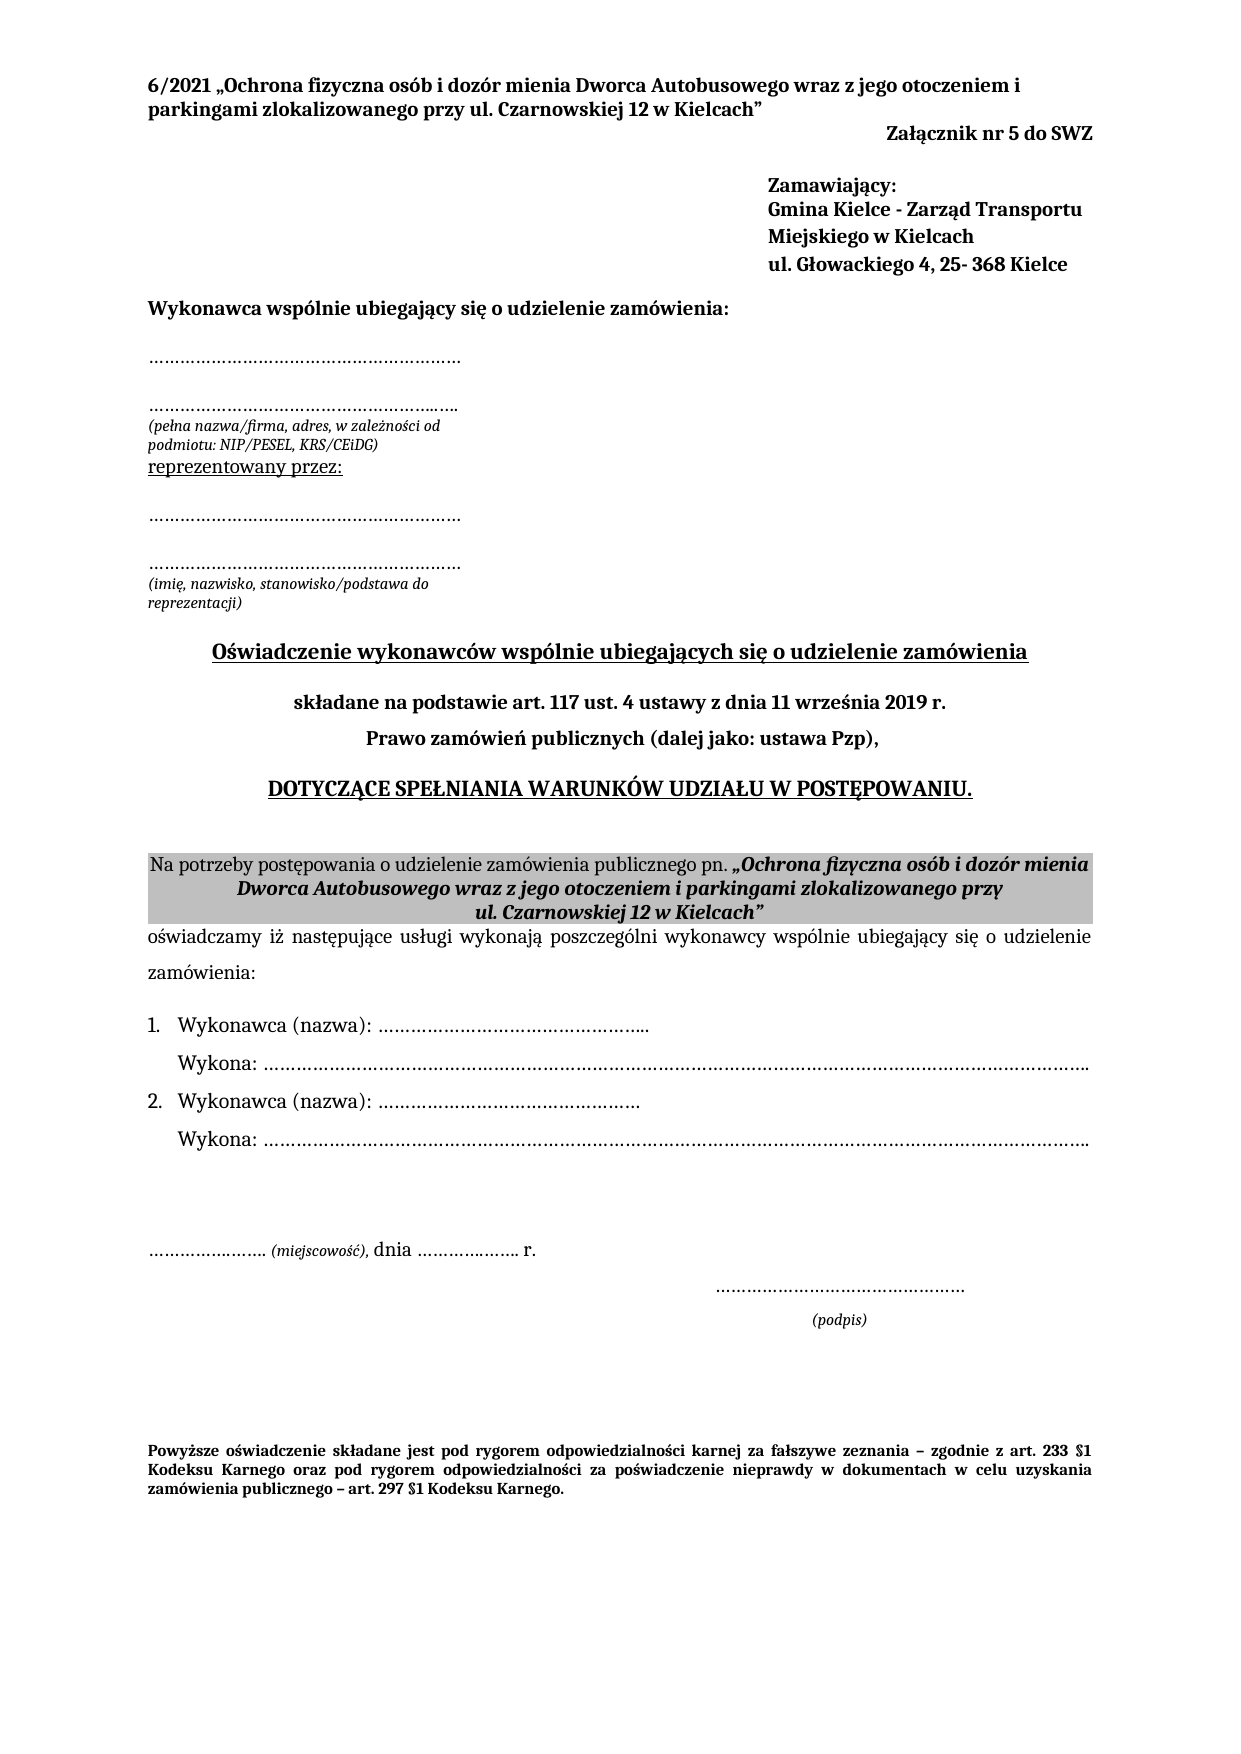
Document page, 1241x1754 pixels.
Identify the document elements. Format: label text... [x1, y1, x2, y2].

text ………………………………………………..…. [148, 392, 472, 416]
text Zamawiający: [694, 173, 1093, 197]
text (imię, nazwisko, stanowisko/podstawa do reprezentacji) [148, 574, 472, 613]
text ………………………………………… [148, 1274, 1093, 1298]
list Wykona: ……………………………………………………………………………………………………………………………………. [177, 1051, 1093, 1076]
text DOTYCZĄCE SPEŁNIANIA WARUNKÓW UDZIAŁU W POSTĘPOWANIU. [148, 775, 1093, 802]
text (pełna nazwa/firma, adres, w zależności od podmiotu: NIP/PESEL, KRS/CEiDG) [148, 416, 472, 454]
text reprezentowany przez: [148, 454, 1093, 478]
text …………………………………………………… [148, 344, 472, 368]
text Oświadczenie wykonawców wspólnie ubiegających się o udzielenie zamówienia [148, 639, 1093, 665]
text …………………………………………………… [148, 502, 472, 526]
text …………….……. (miejscowość), dnia ………….……. r. [148, 1238, 1093, 1262]
text (podpis) [738, 1310, 1093, 1329]
list Wykonawca (nazwa): ………………………………………….. [148, 1013, 1093, 1038]
text Na potrzeby postępowania o udzielenie zamówienia publicznego pn. „Ochrona fizyczna osób i dozór mienia Dworca Autobusowego wraz z jego otoczeniem i parkingami zlokalizowanego przy [148, 853, 1093, 901]
text ul. Czarnowskiej 12 w Kielcach” [148, 901, 1093, 924]
text oświadczamy iż następujące usługi wykonają poszczególni wykonawcy wspólnie ubiegający się o udzielenie zamówienia: [148, 924, 1093, 984]
list Wykona: ……………………………………………………………………………………………………………………………………. [177, 1127, 1093, 1152]
text składane na podstawie art. 117 ust. 4 ustawy z dnia 11 września 2019 r. [148, 691, 1093, 715]
text Wykonawca wspólnie ubiegający się o udzielenie zamówienia: [148, 296, 1093, 320]
text ul. Głowackiego 4, 25- 368 Kielce [768, 252, 1093, 276]
list Wykonawca (nazwa): ………………………………………… [148, 1089, 1093, 1114]
text …………………………………………………… [148, 550, 472, 574]
text Prawo zamówień publicznych (dalej jako: ustawa Pzp), [148, 727, 1093, 751]
text Powyższe oświadczenie składane jest pod rygorem odpowiedzialności karnej za fałszywe zeznania – zgodnie z art. 233 §1 Kodeksu Karnego oraz pod rygorem odpowiedzialności za poświadczenie nieprawdy w dokumentach w celu uzyskania zamówienia publicznego – art. 297 §1 Kodeksu Karnego. [148, 1441, 1093, 1499]
text Załącznik nr 5 do SWZ [694, 122, 1093, 146]
text Gmina Kielce - Zarząd Transportu Miejskiego w Kielcach [768, 197, 1093, 249]
